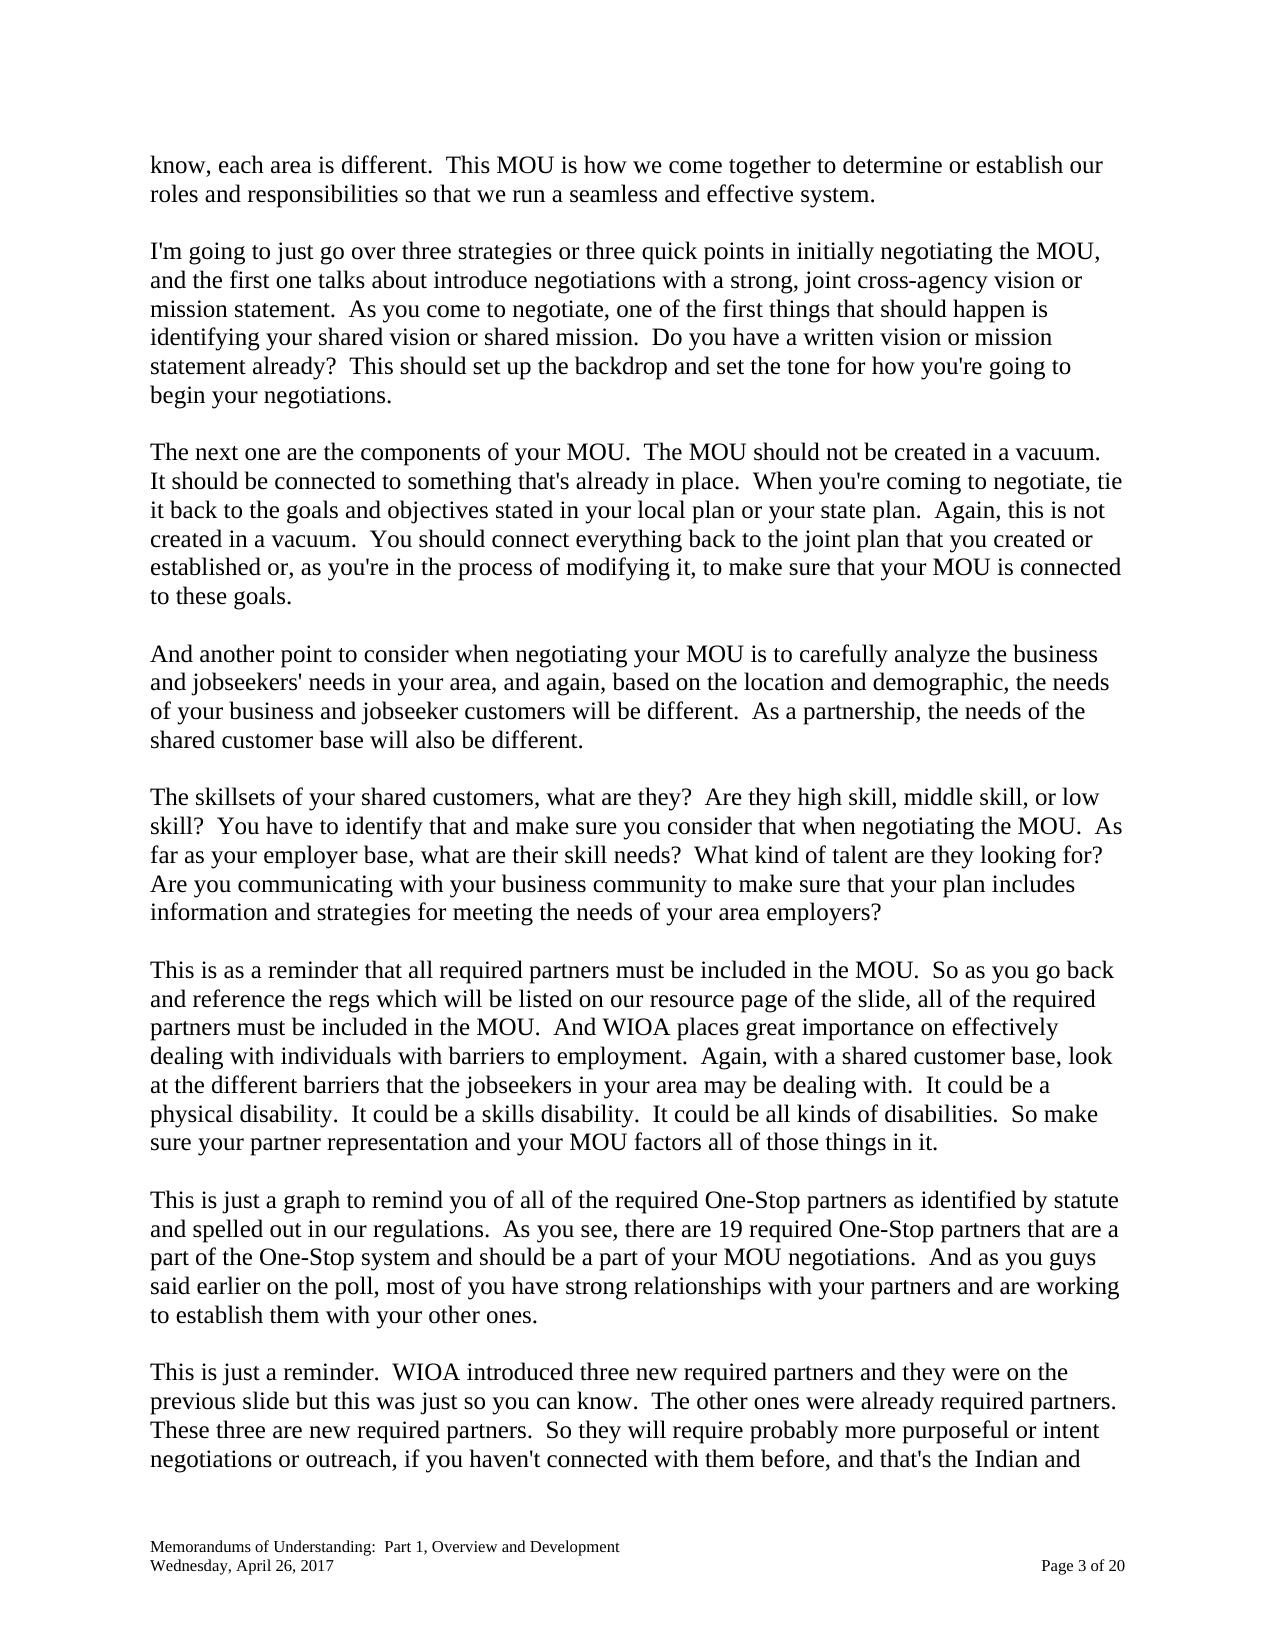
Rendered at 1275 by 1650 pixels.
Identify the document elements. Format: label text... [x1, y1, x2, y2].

text The next one are the components of your MOU. The MOU should not be created in a vacuum. It should be connected to something that's already in place. When you're coming to negotiate, tie it back to the goals and objectives stated in your local plan or your state plan. Again, this is not created in a vacuum. You should connect everything back to the joint plan that you created or established or, as you're in the process of modifying it, to make sure that your MOU is connected to these goals. [150, 437, 1125, 610]
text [150, 150, 1125, 207]
text I'm going to just go over three strategies or three quick points in initially negotiating the MOU, and the first one talks about introduce negotiations with a strong, joint cross-agency vision or mission statement. As you come to negotiate, one of the first things that should happen is identifying your shared vision or shared mission. Do you have a written vision or mission statement already? This should set up the backdrop and set the tone for how you're going to begin your negotiations. [150, 236, 1125, 409]
text This is as a reminder that all required partners must be included in the MOU. So as you go back and reference the regs which will be listed on our resource page of the slide, all of the required partners must be included in the MOU. And WIOA places great importance on effectively dealing with individuals with barriers to employment. Again, with a shared customer base, look at the different barriers that the jobseekers in your area may be dealing with. It could be a physical disability. It could be a skills disability. It could be all kinds of disabilities. So make sure your partner representation and your MOU factors all of those things in it. [150, 955, 1125, 1156]
text The skillsets of your shared customers, what are they? Are they high skill, middle skill, or low skill? You have to identify that and make sure you consider that when negotiating the MOU. As far as your employer base, what are their skill needs? What kind of talent are they looking for? Are you communicating with your business community to make sure that your plan includes information and strategies for meeting the needs of your area employers? [150, 782, 1125, 926]
text This is just a graph to remind you of all of the required One-Stop partners as identified by statute and spelled out in our regulations. As you see, there are 19 required One-Stop partners that are a part of the One-Stop system and should be a part of your MOU negotiations. And as you guys said earlier on the poll, most of you have strong relationships with your partners and are working to establish them with your other ones. [150, 1185, 1125, 1329]
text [150, 1357, 1125, 1472]
text And another point to consider when negotiating your MOU is to carefully analyze the business and jobseekers' needs in your area, and again, based on the location and demographic, the needs of your business and jobseeker customers will be different. As a partnership, the needs of the shared customer base will also be different. [150, 639, 1125, 754]
